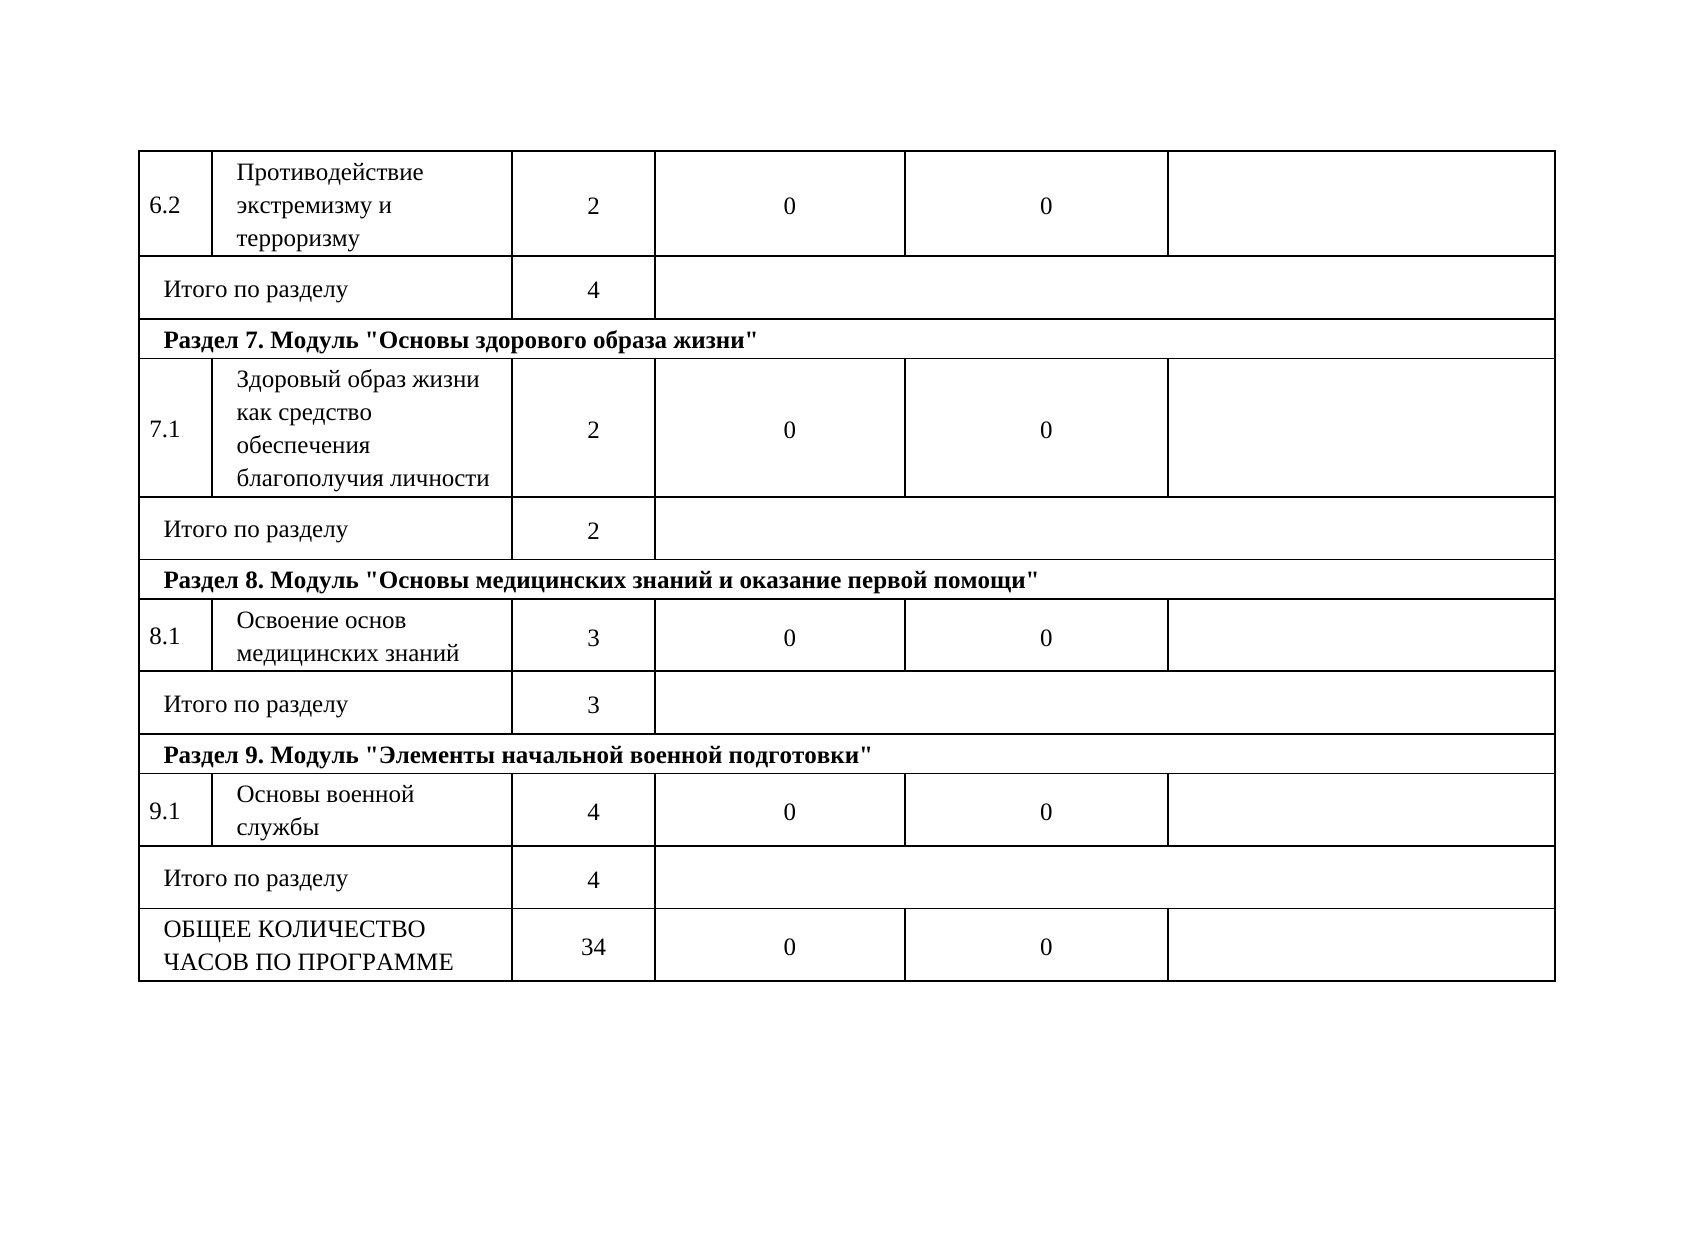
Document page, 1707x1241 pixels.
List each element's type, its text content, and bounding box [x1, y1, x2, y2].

table_cell 9.1 [140, 774, 211, 845]
table_cell [1169, 152, 1554, 255]
table_cell 3 [513, 600, 654, 670]
table_cell Раздел 9. Модуль "Элементы начальной военной подготовки" [140, 735, 1554, 772]
table_cell 4 [513, 257, 654, 318]
table_cell 0 [656, 774, 904, 845]
table_cell Основы военной службы [213, 774, 511, 845]
table_cell Итого по разделу [140, 498, 511, 559]
table_cell 2 [513, 359, 654, 496]
table_cell [656, 257, 1554, 318]
table_cell Итого по разделу [140, 847, 511, 908]
table_cell Освоение основ медицинских знаний [213, 600, 511, 670]
table_cell 6.2 [140, 152, 211, 255]
table_cell Здоровый образ жизни как средство обеспечения благополучия личности [213, 359, 511, 496]
table_cell [1169, 359, 1554, 496]
table_cell 8.1 [140, 600, 211, 670]
table_cell Итого по разделу [140, 257, 511, 318]
table_cell 0 [906, 774, 1167, 845]
table_cell [656, 847, 1554, 908]
table_cell 4 [513, 774, 654, 845]
table_cell 0 [656, 909, 904, 980]
table_cell Раздел 7. Модуль "Основы здорового образа жизни" [140, 320, 1554, 357]
table_cell 0 [906, 152, 1167, 255]
table_cell 0 [656, 359, 904, 496]
table_cell 7.1 [140, 359, 211, 496]
table_cell 0 [656, 600, 904, 670]
table_cell 2 [513, 498, 654, 559]
table_cell 0 [906, 600, 1167, 670]
table_cell [1169, 774, 1554, 845]
table_cell Раздел 8. Модуль "Основы медицинских знаний и оказание первой помощи" [140, 560, 1554, 598]
table_cell [656, 498, 1554, 559]
table_cell [1169, 909, 1554, 980]
table_cell Противодействие экстремизму и терроризму [213, 152, 511, 255]
table_cell ОБЩЕЕ КОЛИЧЕСТВО ЧАСОВ ПО ПРОГРАММЕ [140, 909, 511, 980]
table_cell 2 [513, 152, 654, 255]
table_cell Итого по разделу [140, 672, 511, 733]
table_cell 4 [513, 847, 654, 908]
table_cell 0 [906, 359, 1167, 496]
table_cell 3 [513, 672, 654, 733]
table_cell [656, 672, 1554, 733]
table_cell 34 [513, 909, 654, 980]
table_cell 0 [906, 909, 1167, 980]
table_cell [1169, 600, 1554, 670]
table_cell 0 [656, 152, 904, 255]
